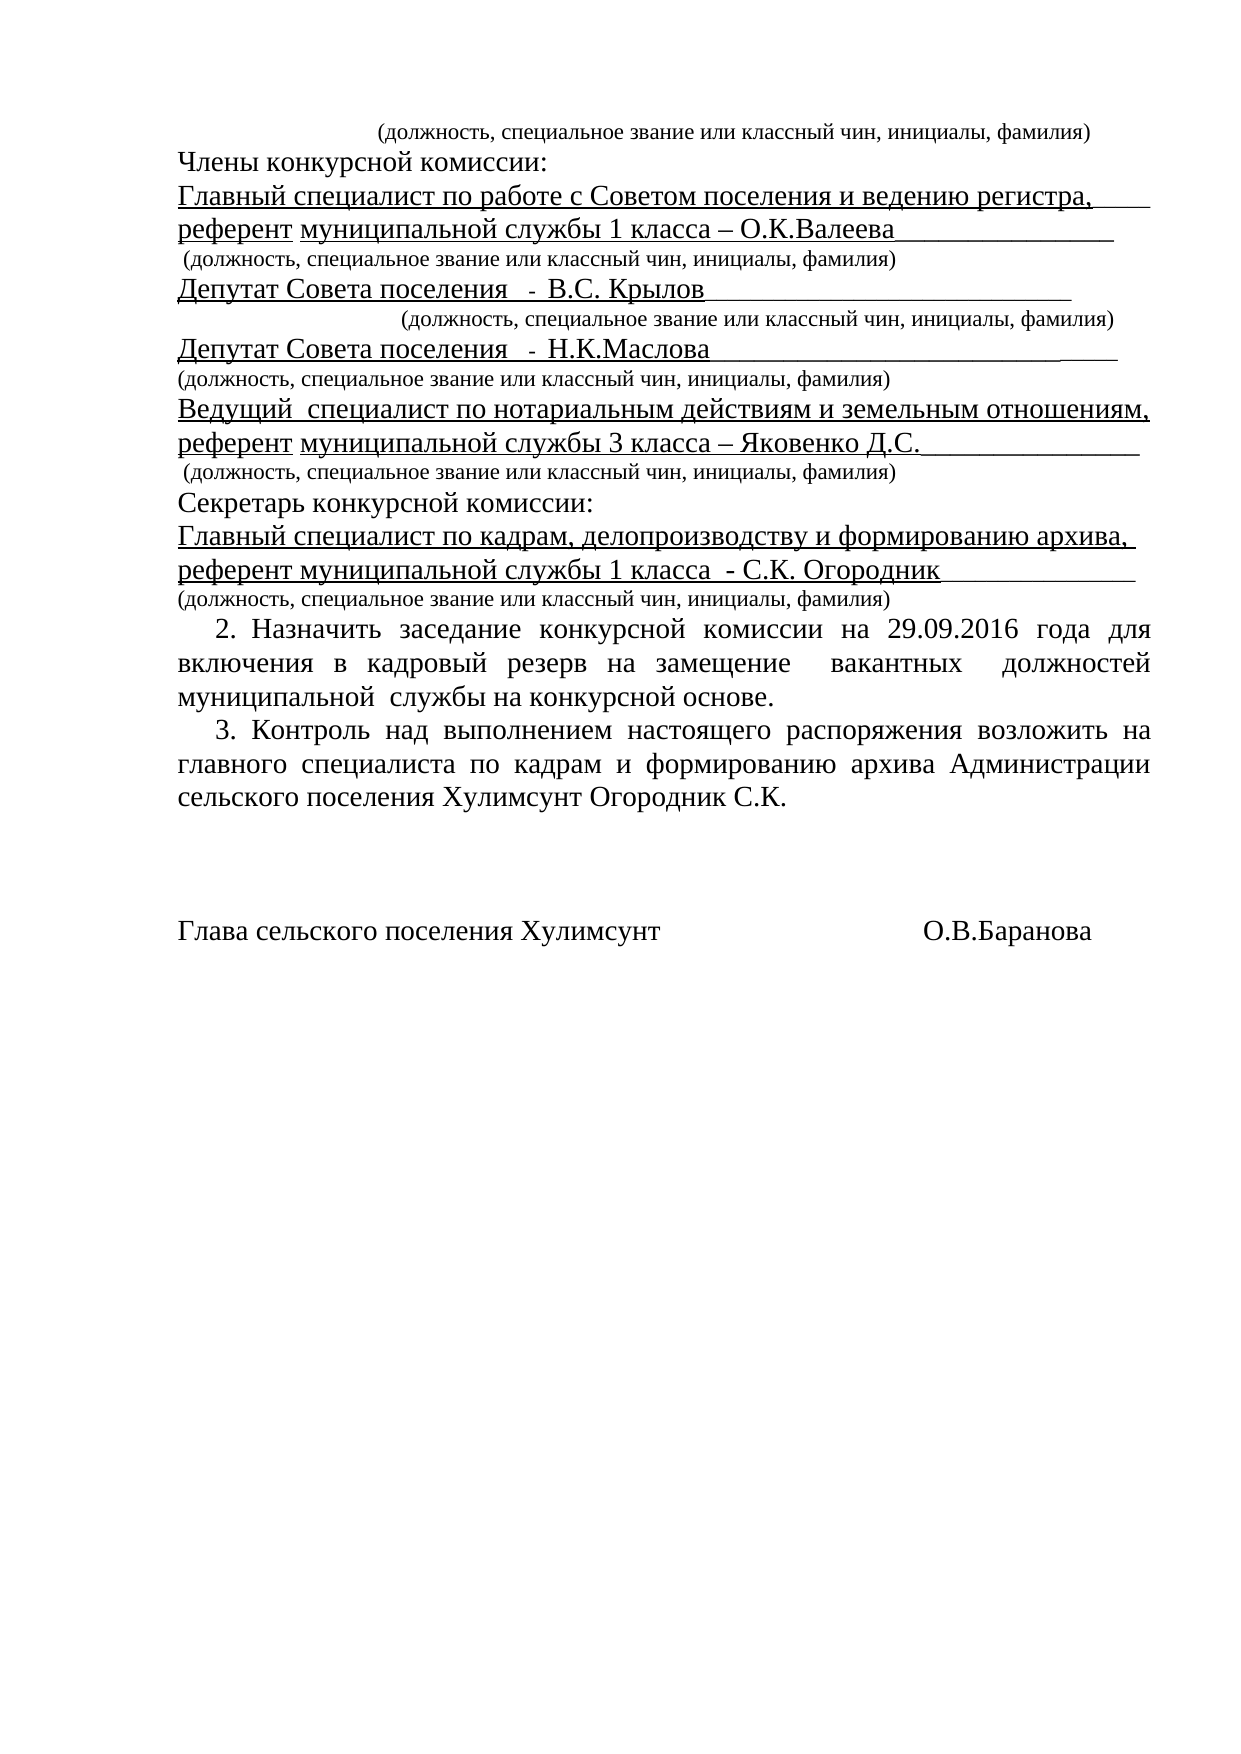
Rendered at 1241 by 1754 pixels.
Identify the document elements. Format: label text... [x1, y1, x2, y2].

text Депутат Совета поселения - Н.К.Маслова_____________________________ (должность, специальное звание или классный чин, инициалы, фамилия) [177, 331, 1152, 391]
text (должность, специальное звание или классный чин, инициалы, фамилия) [177, 118, 1152, 144]
text (должность, специальное звание или классный чин, инициалы, фамилия) [177, 245, 1152, 271]
text (должность, специальное звание или классный чин, инициалы, фамилия) [177, 458, 1152, 485]
text Члены конкурсной комиссии: [177, 144, 1152, 178]
text Глава сельского поселения Хулимсунт О.В.Баранова [177, 913, 1152, 947]
text референт муниципальной службы 1 класса – О.К.Валеева_______________ [177, 212, 1152, 245]
text Главный специалист по кадрам, делопроизводству и формированию архива, референт муниципальной службы 1 класса - С.К. Огородник_________________ [177, 518, 1152, 585]
list (должность, специальное звание или классный чин, инициалы, фамилия) [252, 305, 1152, 331]
list Контроль над выполнением настоящего распоряжения возложить на главного специалиста по кадрам и формированию архива Администрации сельского поселения Хулимсунт Огородник С.К. [177, 712, 1152, 813]
list Депутат Совета поселения - В.С. Крылов________________________________ [177, 271, 1152, 305]
list Назначить заседание конкурсной комиссии на 29.09.2016 года для включения в кадровый резерв на замещение вакантных должностей муниципальной службы на конкурсной основе. [177, 612, 1152, 712]
text Секретарь конкурсной комиссии: [177, 485, 1152, 518]
text (должность, специальное звание или классный чин, инициалы, фамилия) [177, 585, 1152, 612]
text Главный специалист по работе с Советом поселения и ведению регистра,_____ [177, 178, 1152, 212]
text Ведущий специалист по нотариальным действиям и земельным отношениям, референт муниципальной службы 3 класса – Яковенко Д.С._______________ [177, 391, 1152, 458]
